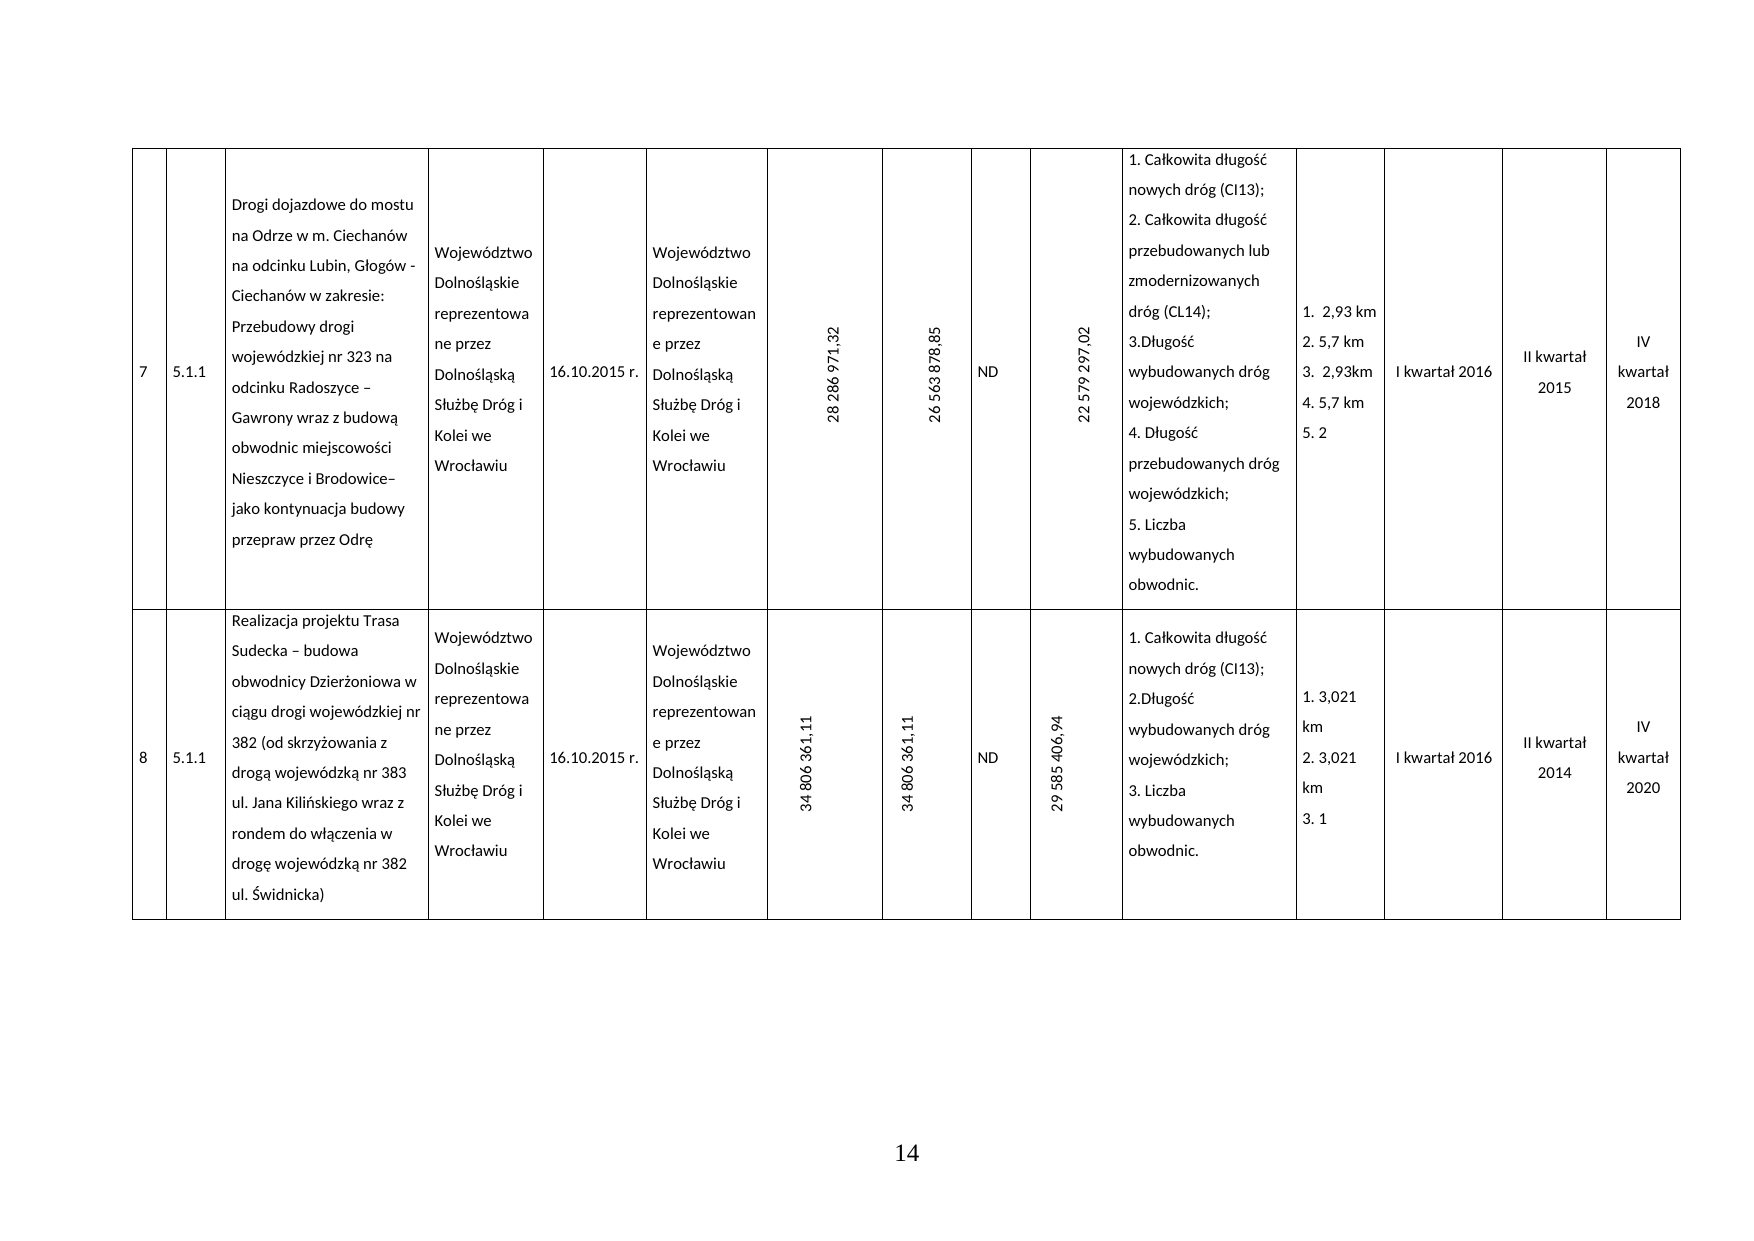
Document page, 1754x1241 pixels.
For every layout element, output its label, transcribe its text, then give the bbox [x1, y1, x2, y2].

table_cell 34 806 361,11 [768, 610, 882, 918]
table_cell 28 286 971,32 [768, 149, 882, 609]
table_cell 1. Całkowita długość nowych dróg (CI13); 2. Całkowita długość przebudowanych lub zmodernizowanych dróg (CL14); 3.Długość wybudowanych dróg wojewódzkich; 4. Długość przebudowanych dróg wojewódzkich; 5. Liczba wybudowanych obwodnic. [1123, 149, 1296, 609]
table_cell II kwartał 2014 [1503, 610, 1606, 918]
table_cell I kwartał 2016 [1385, 149, 1502, 609]
table_cell II kwartał 2015 [1503, 149, 1606, 609]
table_cell 5.1.1 [167, 610, 225, 918]
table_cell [429, 610, 543, 918]
table_cell Drogi dojazdowe do mostu na Odrze w m. Ciechanów na odcinku Lubin, Głogów - Ciechanów w zakresie: Przebudowy drogi wojewódzkiej nr 323 na odcinku Radoszyce – Gawrony wraz z budową obwodnic miejscowości Nieszczyce i Brodowice– jako kontynuacja budowy przepraw przez Odrę [226, 149, 428, 609]
table_cell Województwo Dolnośląskie reprezentowane przez Dolnośląską Służbę Dróg i Kolei we Wrocławiu [647, 149, 767, 609]
table_cell 29 585 406,94 [1031, 610, 1122, 918]
table_cell 7 [133, 149, 166, 609]
table_cell ND [972, 610, 1030, 918]
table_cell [647, 610, 767, 918]
table_cell 1. 3,021 km 2. 3,021 km 3. 1 [1297, 610, 1384, 918]
table_cell Województwo Dolnośląskie reprezentowane przez Dolnośląską Służbę Dróg i Kolei we Wrocławiu [429, 149, 543, 609]
table_cell 34 806 361,11 [883, 610, 971, 918]
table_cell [1123, 610, 1296, 918]
table_cell 1. 2,93 km 2. 5,7 km 3. 2,93km 4. 5,7 km 5. 2 [1297, 149, 1384, 609]
table_cell 16.10.2015 r. [544, 610, 646, 918]
table_cell 26 563 878,85 [883, 149, 971, 609]
table_cell IV kwartał 2018 [1607, 149, 1680, 609]
table_cell I kwartał 2016 [1385, 610, 1502, 918]
table_cell 5.1.1 [167, 149, 225, 609]
table_cell Realizacja projektu Trasa Sudecka – budowa obwodnicy Dzierżoniowa w ciągu drogi wojewódzkiej nr 382 (od skrzyżowania z drogą wojewódzką nr 383 ul. Jana Kilińskiego wraz z rondem do włączenia w drogę wojewódzką nr 382 ul. Świdnicka) [226, 610, 428, 918]
table_cell 16.10.2015 r. [544, 149, 646, 609]
table_cell ND [972, 149, 1030, 609]
table_cell 8 [133, 610, 166, 918]
table_cell IV kwartał 2020 [1607, 610, 1680, 918]
table_cell 22 579 297,02 [1031, 149, 1122, 609]
